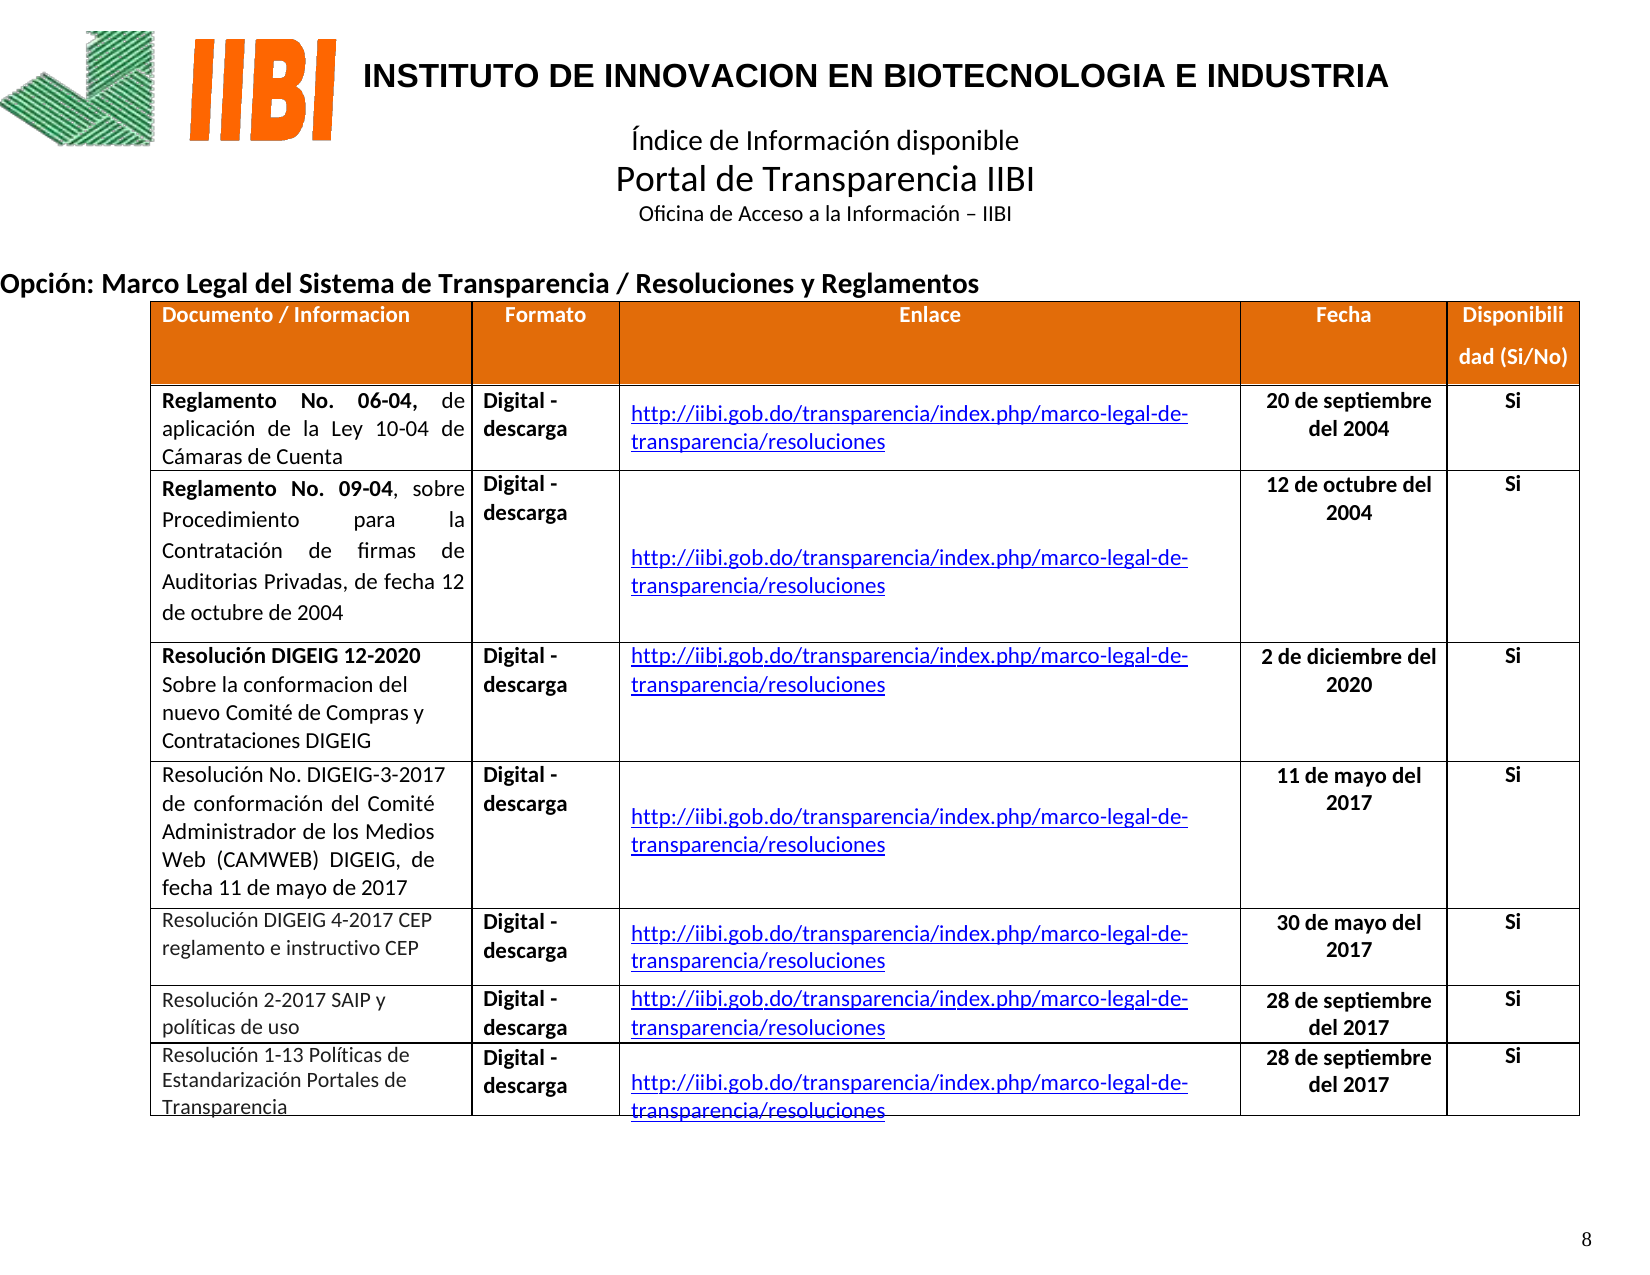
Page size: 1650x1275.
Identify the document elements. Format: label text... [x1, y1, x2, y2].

picture [0, 31, 160, 149]
text Opción: Marco Legal del Sistema de Transparencia / Resoluciones y Reglamentos [0, 266, 1592, 301]
picture [175, 37, 352, 142]
